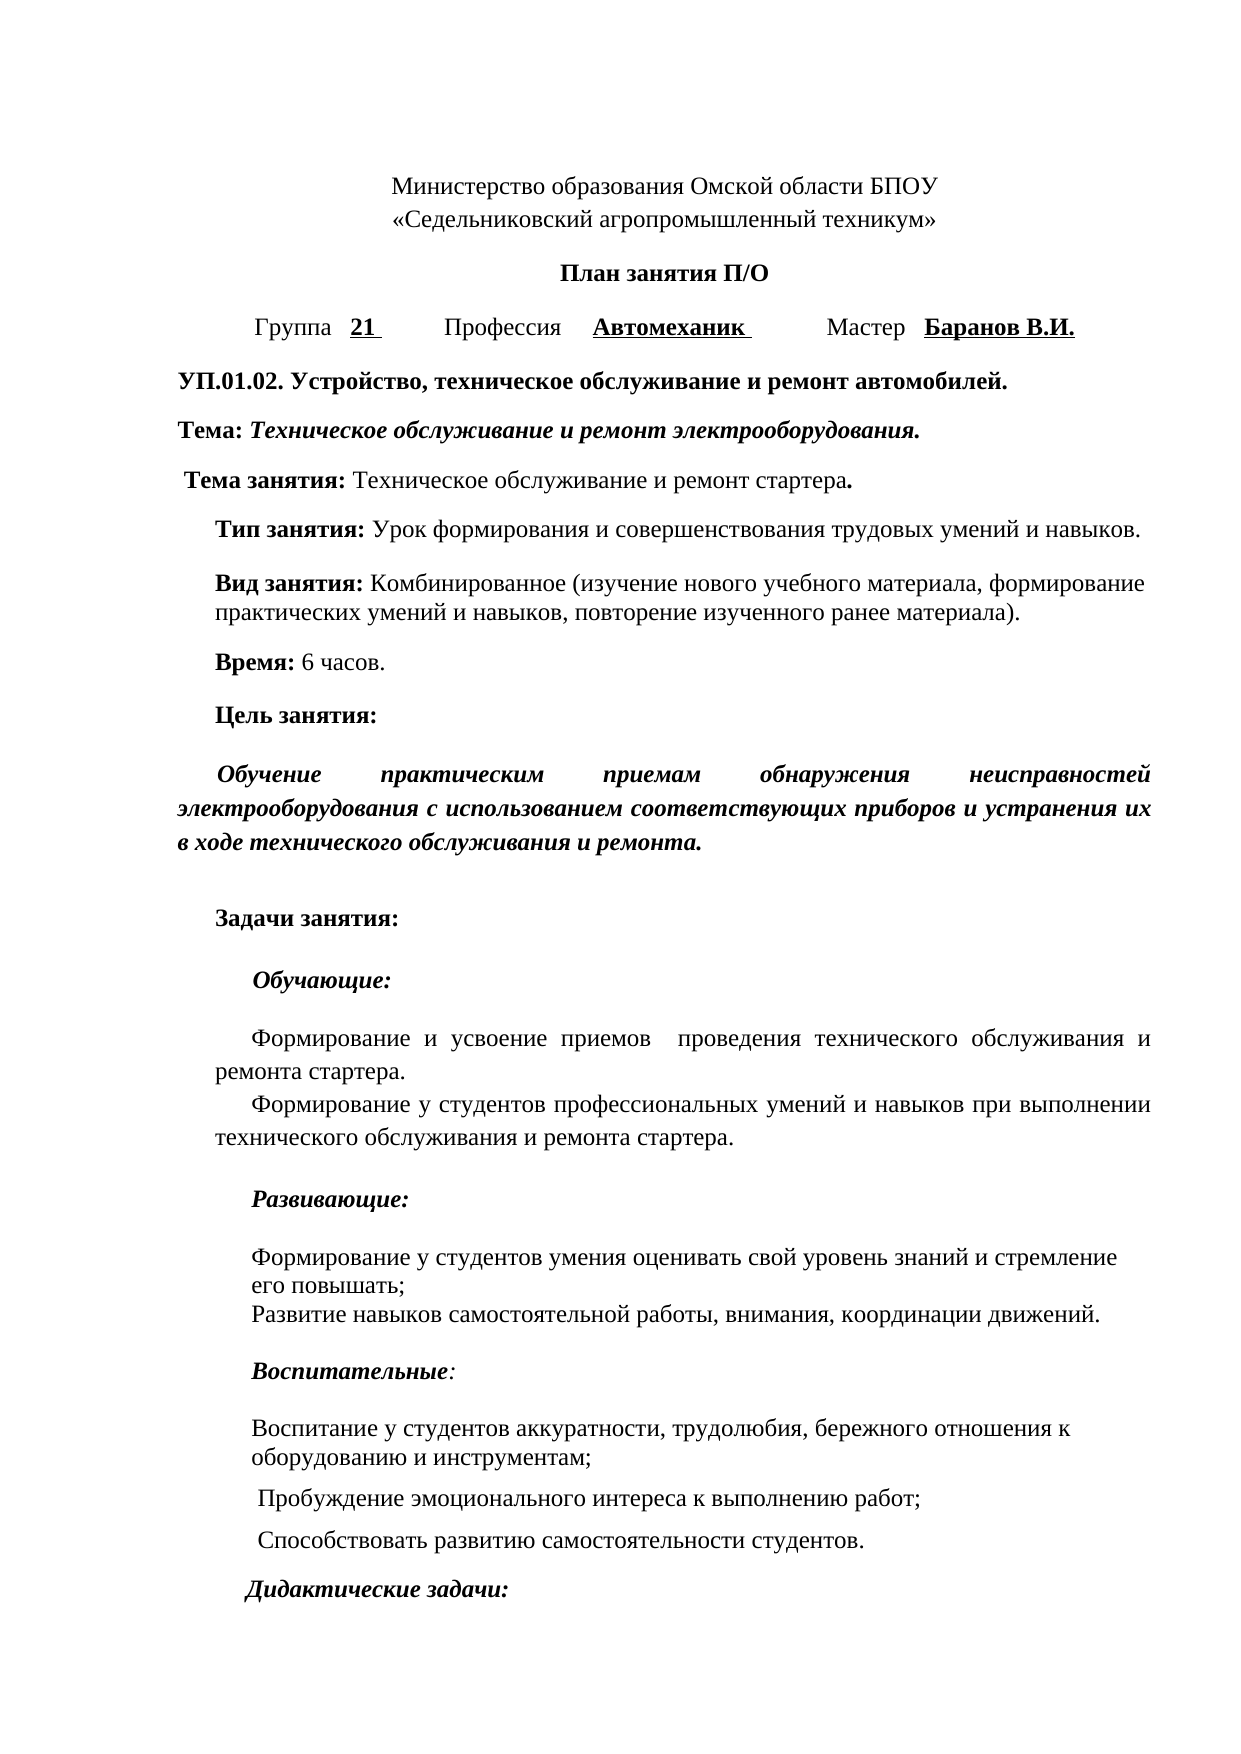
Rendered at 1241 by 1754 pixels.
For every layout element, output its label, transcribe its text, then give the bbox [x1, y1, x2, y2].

text Пробуждение эмоционального интереса к выполнению работ; [251, 1483, 1152, 1512]
text План занятия П/О [177, 258, 1152, 287]
text Группа 21 Профессия Автомеханик Мастер Баранов В.И. [177, 312, 1152, 341]
text Тема: Техническое обслуживание и ремонт электрооборудования. [177, 415, 1152, 444]
text Способствовать развитию самостоятельности студентов. [251, 1525, 1152, 1553]
text УП.01.02. Устройство, техническое обслуживание и ремонт автомобилей. [177, 366, 1152, 394]
text Тема занятия: Техническое обслуживание и ремонт стартера. [177, 465, 1152, 494]
text Время: 6 часов. [177, 647, 1152, 675]
list Обучающие: [252, 965, 1152, 994]
list Развитие навыков самостоятельной работы, внимания, координации движений. [251, 1299, 1152, 1328]
text Вид занятия: Комбинированное (изучение нового учебного материала, формирование практических умений и навыков, повторение изученного ранее материала). [215, 568, 1152, 626]
text Формирование у студентов профессиональных умений и навыков при выполнении технического обслуживания и ремонта стартера. [215, 1089, 1152, 1151]
text Дидактические задачи: [177, 1574, 1152, 1603]
list Воспитательные: [251, 1356, 1152, 1385]
list Формирование у студентов умения оценивать свой уровень знаний и стремление его повышать; [251, 1242, 1152, 1299]
text Цель занятия: [177, 701, 1152, 729]
text Воспитание у студентов аккуратности, трудолюбия, бережного отношения к оборудованию и инструментам; [251, 1413, 1152, 1471]
text Формирование и усвоение приемов проведения технического обслуживания и ремонта стартера. [215, 1023, 1152, 1085]
text Обучение практическим приемам обнаружения неисправностей электрооборудования с использованием соответствующих приборов и устранения их в ходе технического обслуживания и ремонта. [177, 755, 1152, 857]
text Министерство образования Омской области БПОУ «Седельниковский агропромышленный техникум» [177, 171, 1152, 233]
text Задачи занятия: [177, 903, 1152, 932]
list Развивающие: [251, 1184, 1152, 1213]
text Тип занятия: Урок формирования и совершенствования трудовых умений и навыков. [215, 514, 1152, 543]
